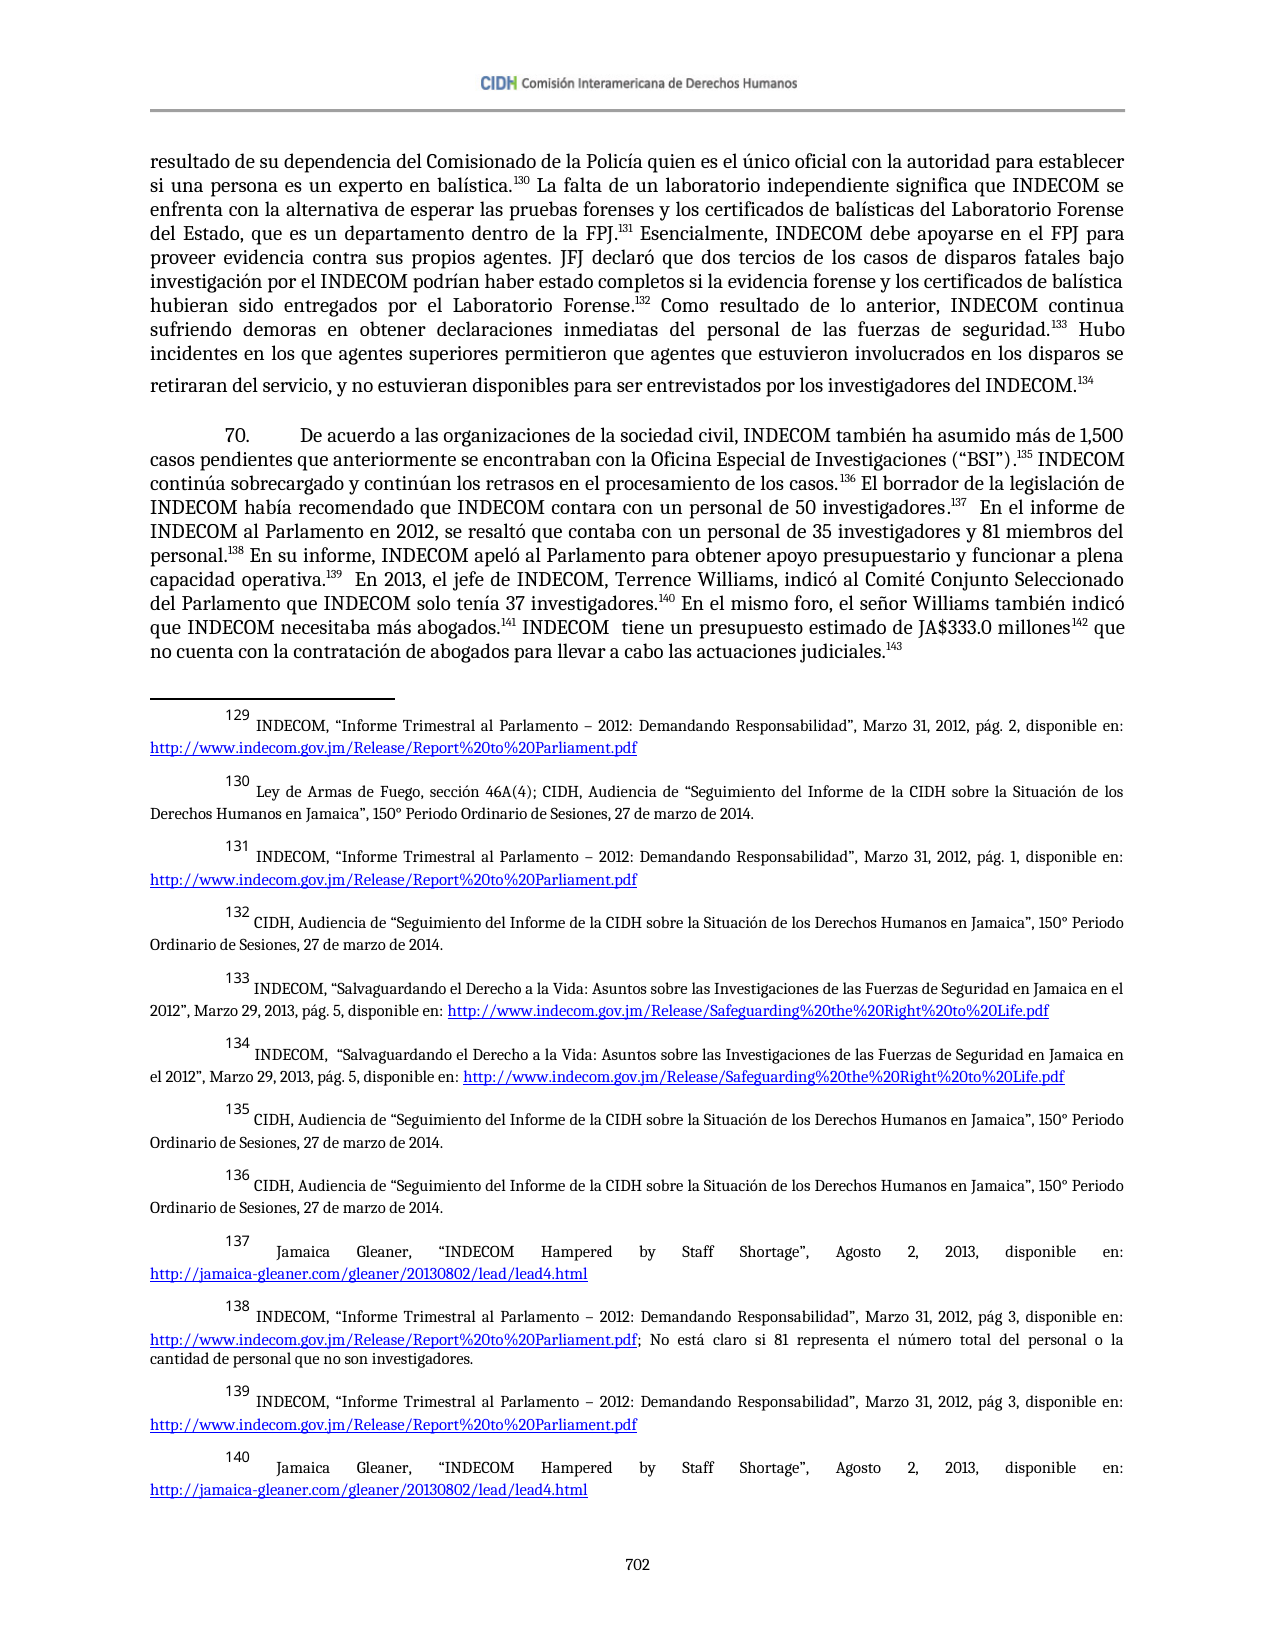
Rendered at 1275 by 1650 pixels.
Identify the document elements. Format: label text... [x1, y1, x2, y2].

list En su informe de marzo de 2012 al Parlamento, INDECOM indicó que estaría mejor servido con el uso de su propio laboratorio forense. Sin embargo, actualmente INDECOM no tiene un laboratorio independiente. También ha enfrentado obstáculos en el reclutamiento de su propio experto en balística como resultado de su dependencia del Comisionado de la Policía quien es el único oficial con la autoridad para establecer si una persona es un experto en balística. La falta de un laboratorio independiente significa que INDECOM se enfrenta con la alternativa de esperar las pruebas forenses y los certificados de balísticas del Laboratorio Forense del Estado, que es un departamento dentro de la FPJ. Esencialmente, INDECOM debe apoyarse en el FPJ para proveer evidencia contra sus propios agentes. JFJ declaró que dos tercios de los casos de disparos fatales bajo investigación por el INDECOM podrían haber estado completos si la evidencia forense y los certificados de balística hubieran sido entregados por el Laboratorio Forense. Como resultado de lo anterior, INDECOM continua sufriendo demoras en obtener declaraciones inmediatas del personal de las fuerzas de seguridad. Hubo incidentes en los que agentes superiores permitieron que agentes que estuvieron involucrados en los disparos se retiraran del servicio, y no estuvieran disponibles para ser entrevistados por los investigadores del INDECOM. [150, 150, 1125, 400]
list De acuerdo a las organizaciones de la sociedad civil, INDECOM también ha asumido más de 1,500 casos pendientes que anteriormente se encontraban con la Oficina Especial de Investigaciones (“BSI”). INDECOM continúa sobrecargado y continúan los retrasos en el procesamiento de los casos. El borrador de la legislación de INDECOM había recomendado que INDECOM contara con un personal de 50 investigadores. En el informe de INDECOM al Parlamento en 2012, se resaltó que contaba con un personal de 35 investigadores y 81 miembros del personal. En su informe, INDECOM apeló al Parlamento para obtener apoyo presupuestario y funcionar a plena capacidad operativa. En 2013, el jefe de INDECOM, Terrence Williams, indicó al Comité Conjunto Seleccionado del Parlamento que INDECOM solo tenía 37 investigadores. En el mismo foro, el señor Williams también indicó que INDECOM necesitaba más abogados. INDECOM tiene un presupuesto estimado de JA$333.0 millones que no cuenta con la contratación de abogados para llevar a cabo las actuaciones judiciales. [150, 424, 1125, 663]
picture [475, 74, 800, 92]
